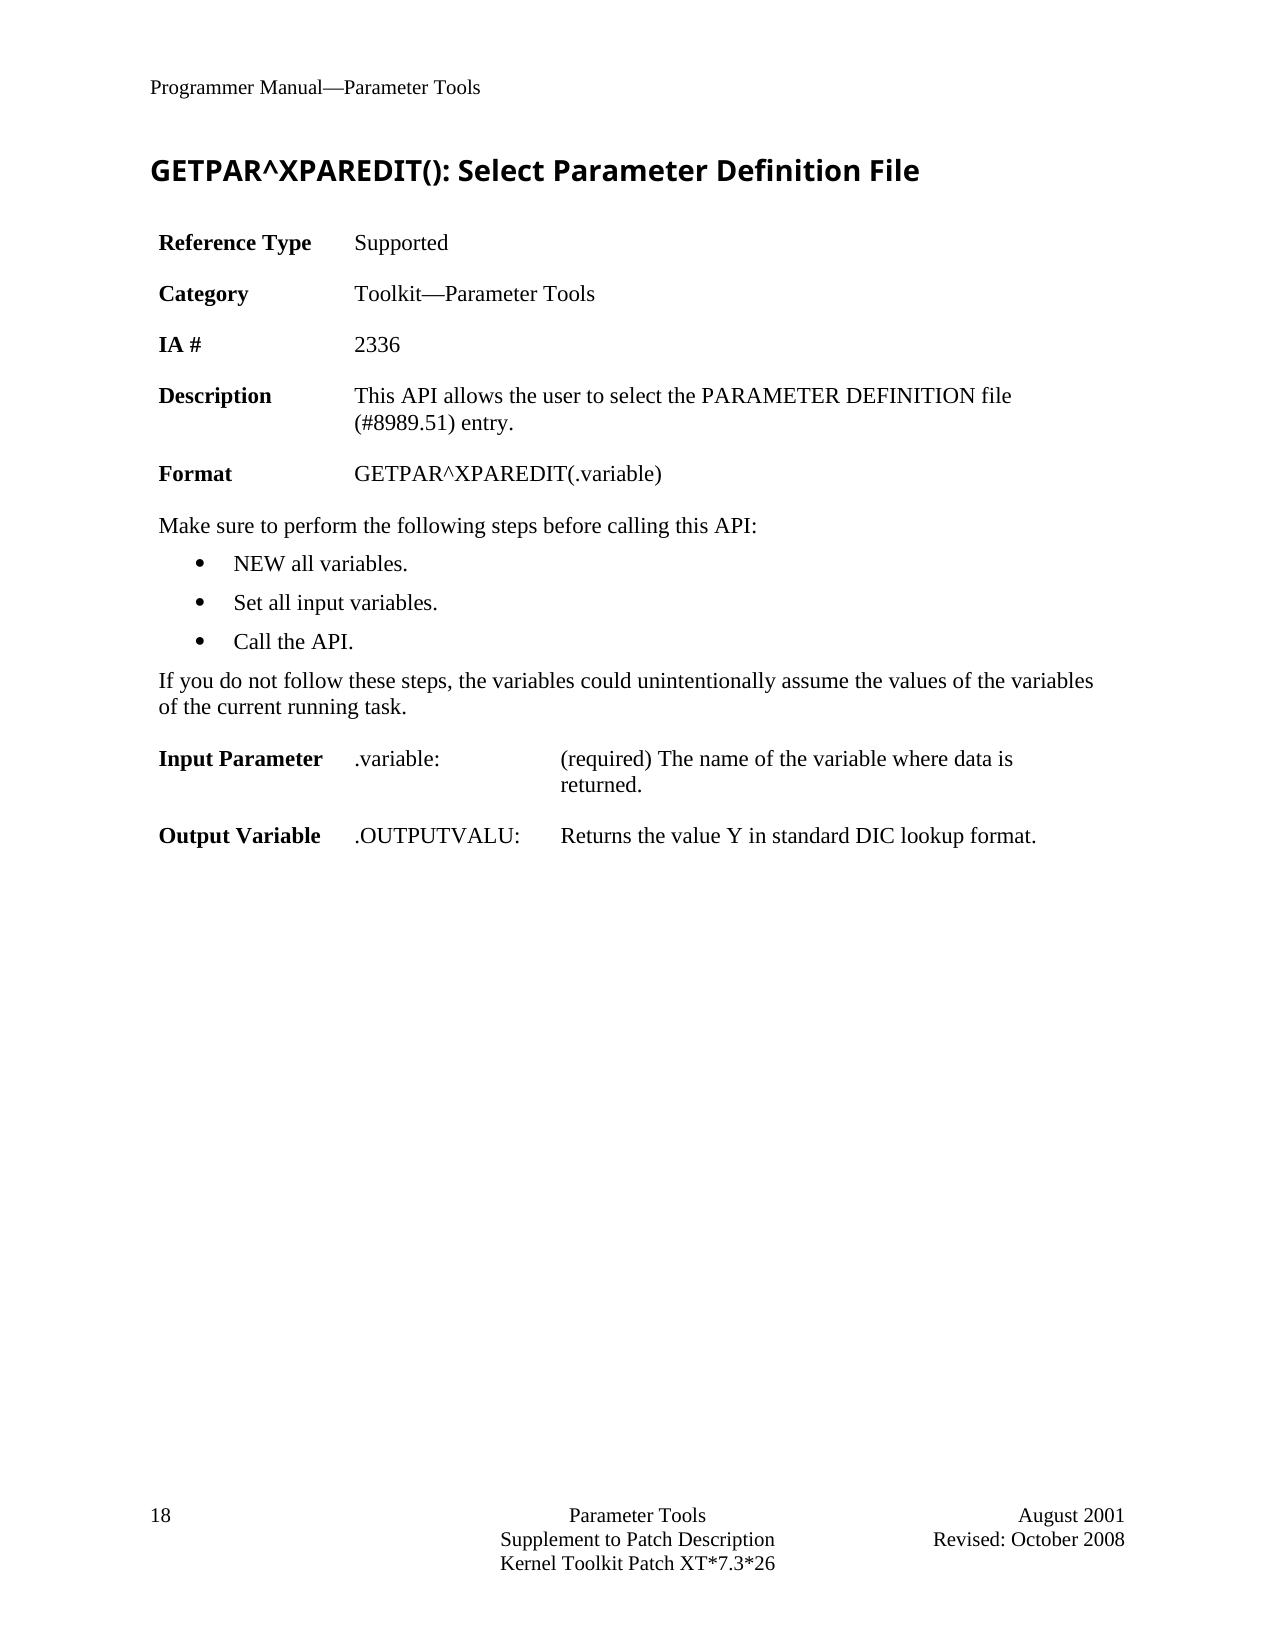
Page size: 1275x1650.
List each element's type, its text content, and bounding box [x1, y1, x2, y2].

table_cell Category [150, 268, 346, 319]
table_cell Toolkit—Parameter Tools [346, 268, 1124, 319]
table_cell Description [150, 370, 346, 448]
table_cell GETPAR^XPAREDIT(.variable) [346, 448, 1124, 499]
table_cell 2336 [346, 319, 1124, 370]
table_cell Input Parameter [150, 732, 346, 810]
table_cell This allows the user to select the PARAMETER DEFINITION file (#8989.51) entry. [346, 370, 1124, 448]
table_cell Output Variable [150, 810, 346, 861]
subtitle GETPAR^XPAREDIT(): Select Parameter Definition File [150, 150, 1125, 190]
table_cell Returns the value Y in standard DIC lookup format. [552, 810, 1124, 861]
table_cell .OUTPUTVALU: [346, 810, 552, 861]
table_header Supported [346, 216, 1124, 267]
table_cell .variable: [346, 732, 552, 810]
table_cell Format [150, 448, 346, 499]
table_cell (required) The name of the variable where data is returned. [552, 732, 1124, 810]
table_header Reference Type [150, 216, 346, 267]
table_cell IA # [150, 319, 346, 370]
table_cell Make sure to perform the following steps before calling this : NEW all variables. Set all input variables. Call the . If you do not follow these steps, the variables could unintentionally assume the values of the variables of the current running task. [150, 499, 1124, 732]
